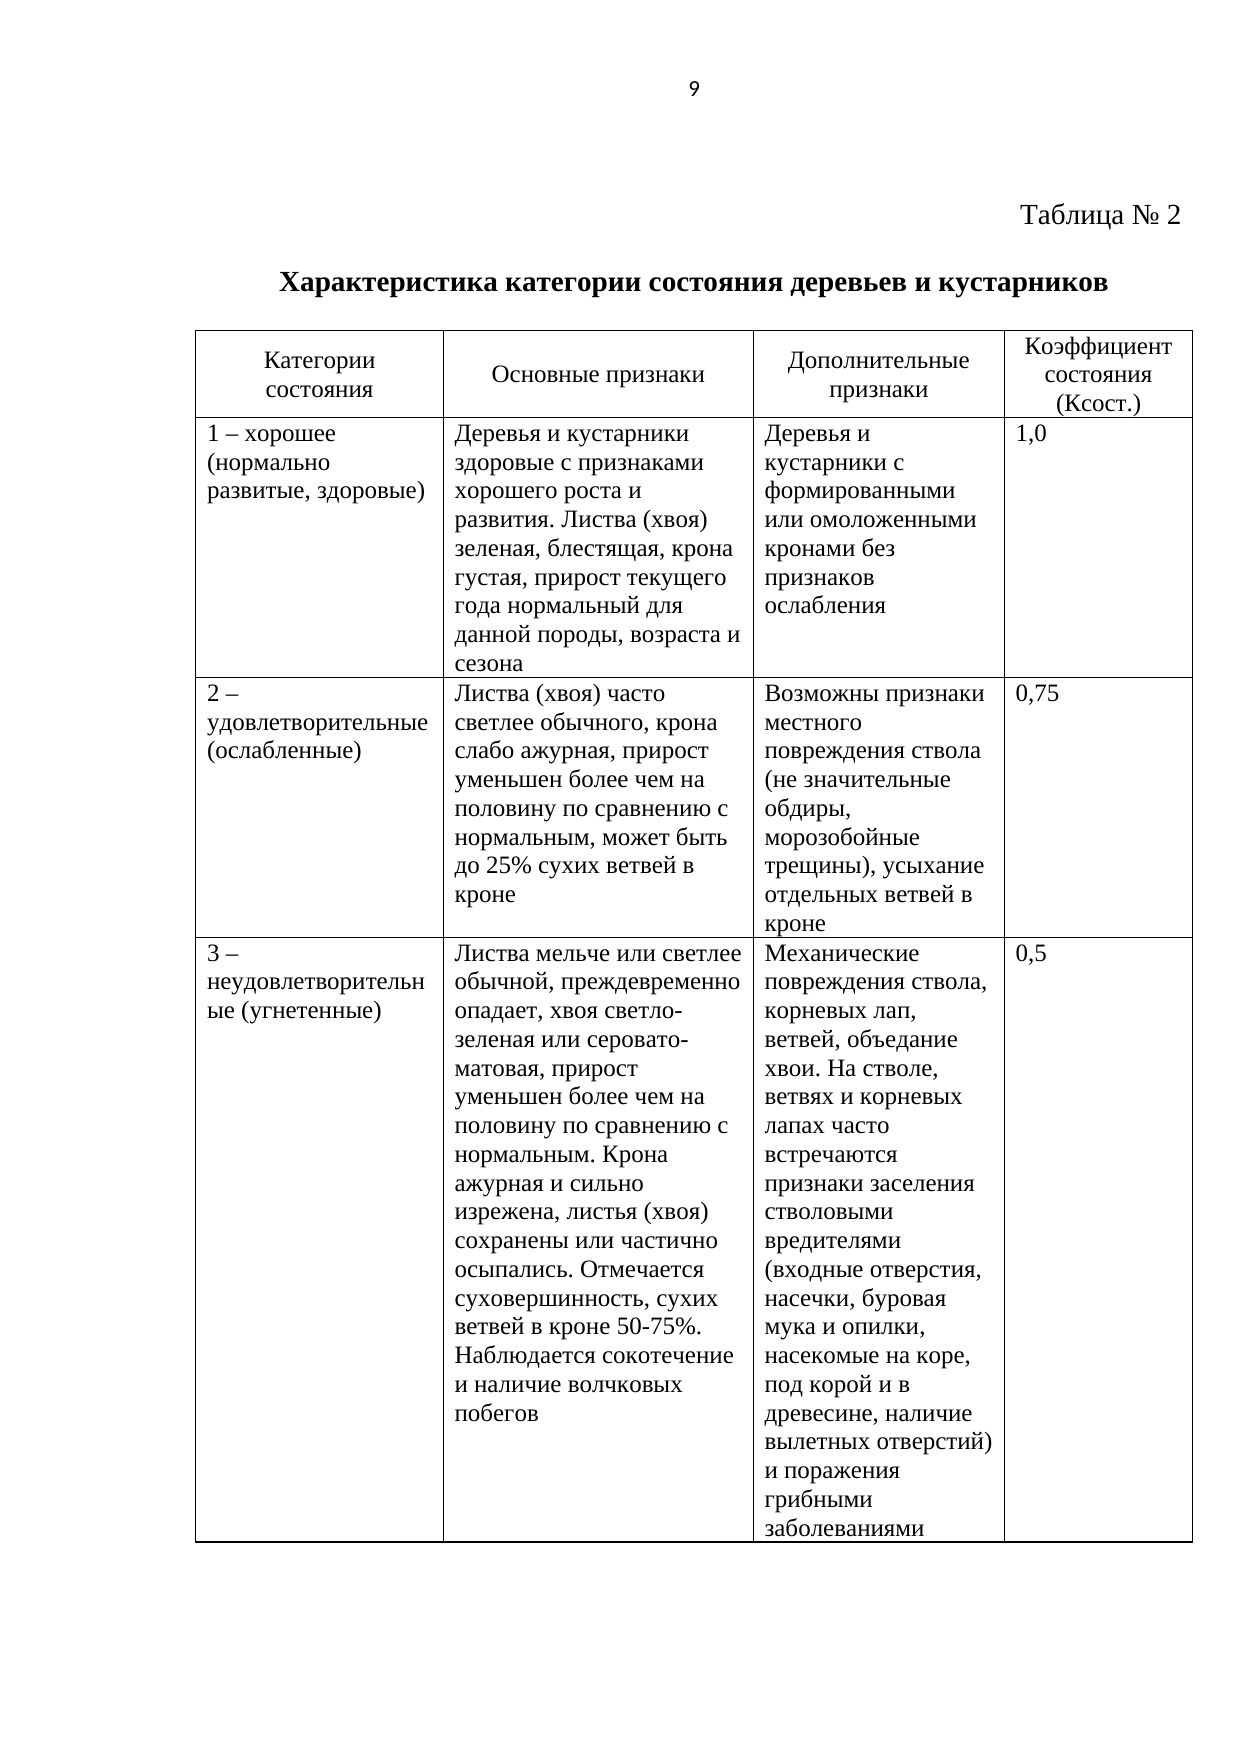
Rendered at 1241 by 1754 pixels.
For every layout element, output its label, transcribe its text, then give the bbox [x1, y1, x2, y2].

table_cell Деревья и кустарники с формированными или омоложенными кронами без признаков ослабления [754, 418, 1004, 677]
table_header Дополнительные признаки [754, 331, 1004, 417]
table_header Категории состояния [196, 331, 443, 417]
table_header Коэффициент состояния (Ксост.) [1005, 331, 1192, 417]
table_cell Механические повреждения ствола, корневых лап, ветвей, объедание хвои. На стволе, ветвях и корневых лапах часто встречаются признаки заселения стволовыми вредителями (входные отверстия, насечки, буровая мука и опилки, насекомые на коре, под корой и в древесине, наличие вылетных отверстий) и поражения грибными заболеваниями [754, 938, 1004, 1541]
text Характеристика категории состояния деревьев и кустарников [207, 264, 1181, 298]
table_cell Деревья и кустарники здоровые с признаками хорошего роста и развития. Листва (хвоя) зеленая, блестящая, крона густая, прирост текущего года нормальный для данной породы, возраста и сезона [444, 418, 753, 677]
table_cell 2 – удовлетворительные (ослабленные) [196, 678, 443, 937]
table_cell 0,5 [1005, 938, 1192, 1541]
table_cell 1,0 [1005, 418, 1192, 677]
table_cell 0,75 [1005, 678, 1192, 937]
table_cell 3 – неудовлетворительные (угнетенные) [196, 938, 443, 1541]
table_cell 1 – хорошее (нормально развитые, здоровые) [196, 418, 443, 677]
text Таблица № 2 [207, 197, 1181, 231]
table_header Основные признаки [444, 331, 753, 417]
table_cell Листва мельче или светлее обычной, преждевременно опадает, хвоя светло-зеленая или серовато-матовая, прирост уменьшен более чем на половину по сравнению с нормальным. Крона ажурная и сильно изрежена, листья (хвоя) сохранены или частично осыпались. Отмечается суховершинность, сухих ветвей в кроне 50-75%. Наблюдается сокотечение и наличие волчковых побегов [444, 938, 753, 1541]
table_cell Листва (хвоя) часто светлее обычного, крона слабо ажурная, прирост уменьшен более чем на половину по сравнению с нормальным, может быть до 25% сухих ветвей в кроне [444, 678, 753, 937]
table_cell Возможны признаки местного повреждения ствола (не значительные обдиры, морозобойные трещины), усыхание отдельных ветвей в кроне [754, 678, 1004, 937]
